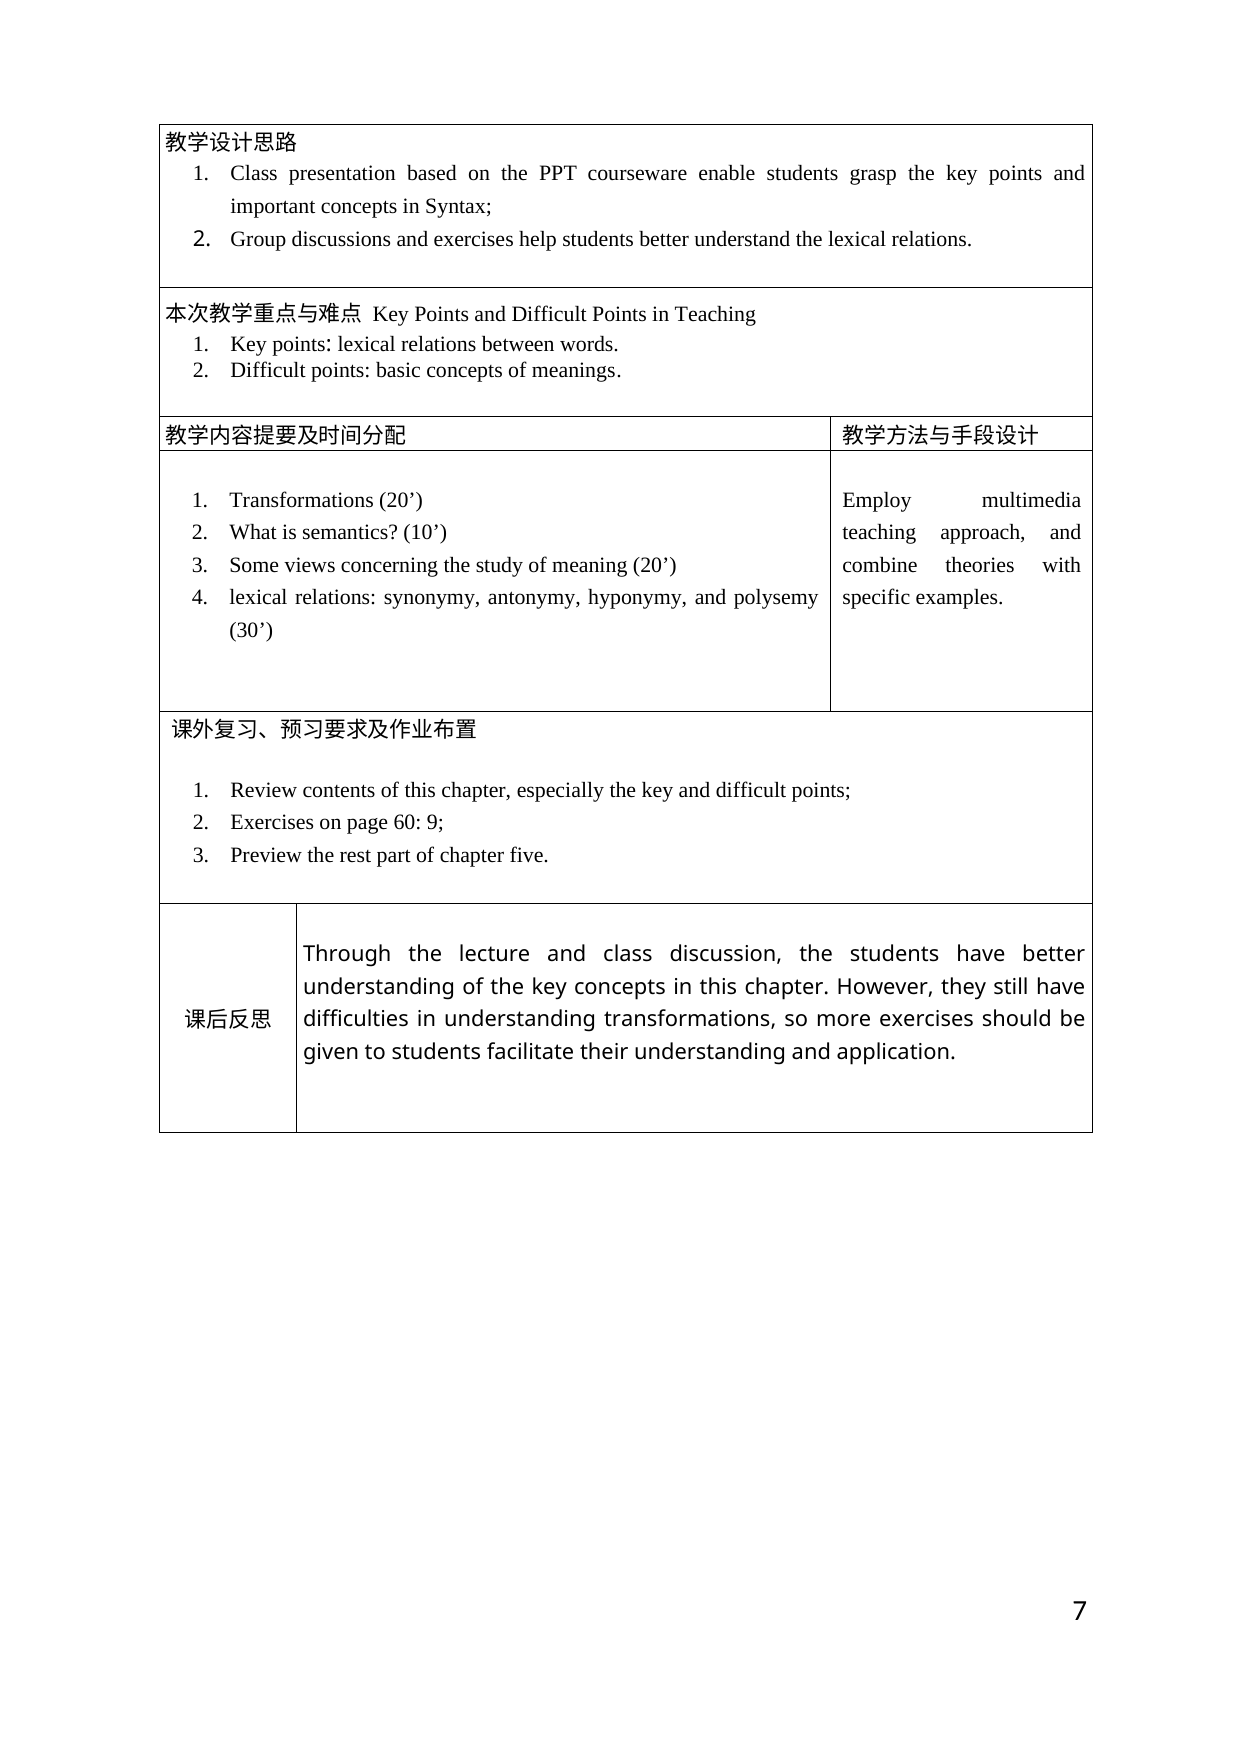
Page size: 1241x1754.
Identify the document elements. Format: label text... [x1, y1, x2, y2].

table_cell 教学设计思路 Class presentation based on the PPT courseware enable students grasp the key points and important concepts in Syntax; Group discussions and exercises help students better understand the lexical relations. [160, 125, 1092, 287]
table_cell 教学内容提要及时间分配 [160, 417, 830, 450]
table_cell 课外复习、预习要求及作业布置 Review contents of this chapter, especially the key and difficult points; Exercises on page 60: 9; Preview the rest part of chapter five. [160, 712, 1092, 903]
table_cell Transformations (20’) What is semantics? (10’) Some views concerning the study of meaning (20’) lexical relations: synonymy, antonymy, hyponymy, and polysemy (30’) [160, 451, 830, 711]
table_cell 教学方法与手段设计 [831, 417, 1092, 450]
table_cell 本次教学重点与难点 Key Points and Difficult Points in Teaching Key points: lexical relations between words. Difficult points: basic concepts of meanings. [160, 288, 1092, 416]
table_cell 课后反思 [160, 904, 296, 1132]
table_cell Through the lecture and class discussion, the students have better understanding of the key concepts in this chapter. However, they still have difficulties in understanding transformations, so more exercises should be given to students facilitate their understanding and application. [297, 904, 1092, 1132]
table_cell Employ multimedia teaching approach, and combine theories with specific examples. [831, 451, 1092, 711]
